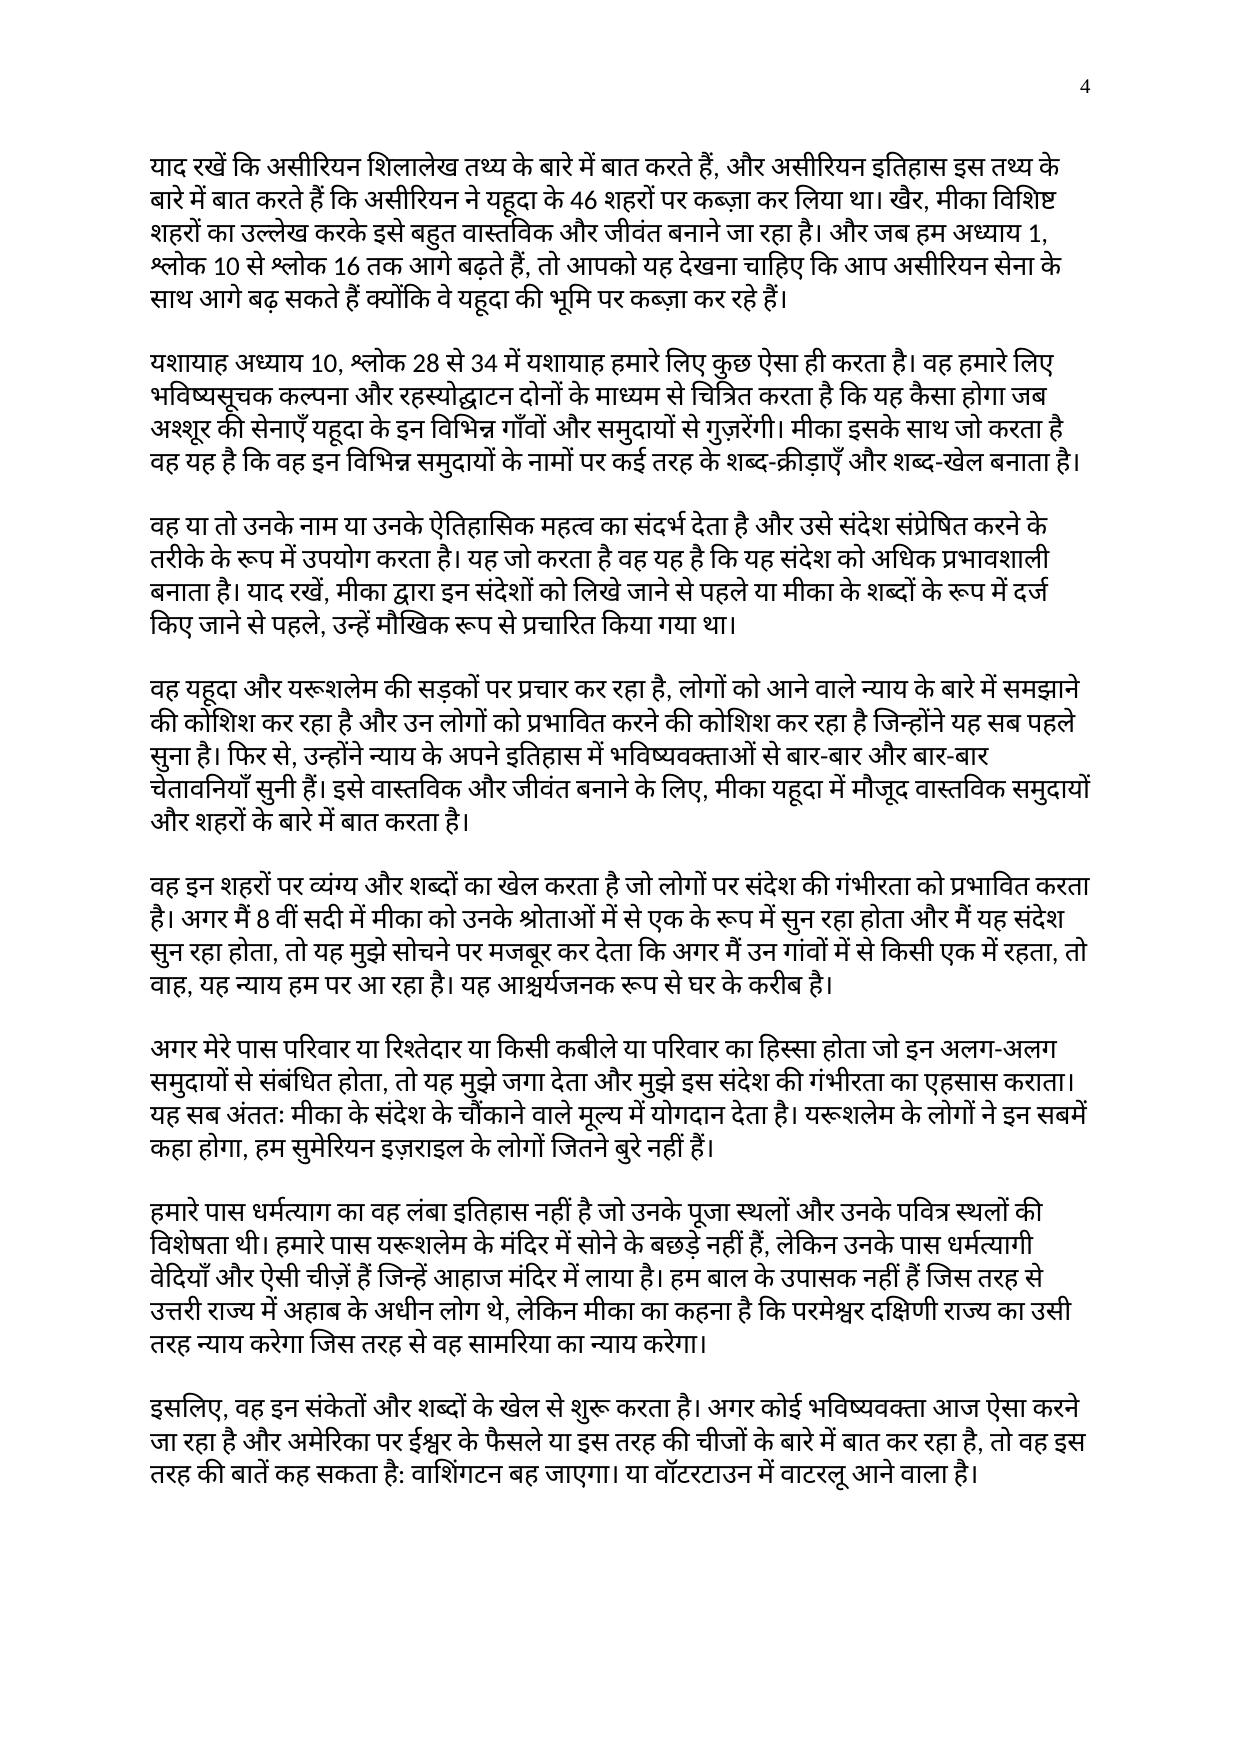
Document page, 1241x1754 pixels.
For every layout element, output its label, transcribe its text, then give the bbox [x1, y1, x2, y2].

text यशायाह अध्याय 10, श्लोक 28 से 34 में यशायाह हमारे लिए कुछ ऐसा ही करता है। वह हमारे लिए भविष्यसूचक कल्पना और रहस्योद्घाटन दोनों के माध्यम से चित्रित करता है कि यह कैसा होगा जब अश्शूर की सेनाएँ यहूदा के इन विभिन्न गाँवों और समुदायों से गुज़रेंगी। मीका इसके साथ जो करता है वह यह है कि वह इन विभिन्न समुदायों के नामों पर कई तरह के शब्द-क्रीड़ाएँ और शब्द-खेल बनाता है। [150, 346, 1090, 478]
text वह या तो उनके नाम या उनके ऐतिहासिक महत्व का संदर्भ देता है और उसे संदेश संप्रेषित करने के तरीके के रूप में उपयोग करता है। यह जो करता है वह यह है कि यह संदेश को अधिक प्रभावशाली बनाता है। याद रखें, मीका द्वारा इन संदेशों को लिखे जाने से पहले या मीका के शब्दों के रूप में दर्ज किए जाने से पहले, उन्हें मौखिक रूप से प्रचारित किया गया था। [150, 509, 1090, 642]
text अगर मेरे पास परिवार या रिश्तेदार या किसी कबीले या परिवार का हिस्सा होता जो इन अलग-अलग समुदायों से संबंधित होता, तो यह मुझे जगा देता और मुझे इस संदेश की गंभीरता का एहसास कराता। यह सब अंततः मीका के संदेश के चौंकाने वाले मूल्य में योगदान देता है। यरूशलेम के लोगों ने इन सबमें कहा होगा, हम सुमेरियन इज़राइल के लोगों जितने बुरे नहीं हैं। [150, 1032, 1090, 1164]
text वह यहूदा और यरूशलेम की सड़कों पर प्रचार कर रहा है, लोगों को आने वाले न्याय के बारे में समझाने की कोशिश कर रहा है और उन लोगों को प्रभावित करने की कोशिश कर रहा है जिन्होंने यह सब पहले सुना है। फिर से, उन्होंने न्याय के अपने इतिहास में भविष्यवक्ताओं से बार-बार और बार-बार चेतावनियाँ सुनी हैं। इसे वास्तविक और जीवंत बनाने के लिए, मीका यहूदा में मौजूद वास्तविक समुदायों और शहरों के बारे में बात करता है। [150, 673, 1090, 838]
text हमारे पास धर्मत्याग का वह लंबा इतिहास नहीं है जो उनके पूजा स्थलों और उनके पवित्र स्थलों की विशेषता थी। हमारे पास यरूशलेम के मंदिर में सोने के बछड़े नहीं हैं, लेकिन उनके पास धर्मत्यागी वेदियाँ और ऐसी चीज़ें हैं जिन्हें आहाज मंदिर में लाया है। हम बाल के उपासक नहीं हैं जिस तरह से उत्तरी राज्य में अहाब के अधीन लोग थे, लेकिन मीका का कहना है कि परमेश्वर दक्षिणी राज्य का उसी तरह न्याय करेगा जिस तरह से वह सामरिया का न्याय करेगा। [150, 1195, 1090, 1361]
text वह इन शहरों पर व्यंग्य और शब्दों का खेल करता है जो लोगों पर संदेश की गंभीरता को प्रभावित करता है। अगर मैं 8वीं सदी में मीका को उनके श्रोताओं में से एक के रूप में सुन रहा होता और मैं यह संदेश सुन रहा होता, तो यह मुझे सोचने पर मजबूर कर देता कि अगर मैं उन गांवों में से किसी एक में रहता, तो वाह, यह न्याय हम पर आ रहा है। यह आश्चर्यजनक रूप से घर के करीब है। [150, 869, 1090, 1001]
text याद रखें कि असीरियन शिलालेख तथ्य के बारे में बात करते हैं, और असीरियन इतिहास इस तथ्य के बारे में बात करते हैं कि असीरियन ने यहूदा के 46 शहरों पर कब्ज़ा कर लिया था। खैर, मीका विशिष्ट शहरों का उल्लेख करके इसे बहुत वास्तविक और जीवंत बनाने जा रहा है। और जब हम अध्याय 1, श्लोक 10 से श्लोक 16 तक आगे बढ़ते हैं, तो आपको यह देखना चाहिए कि आप असीरियन सेना के साथ आगे बढ़ सकते हैं क्योंकि वे यहूदा की भूमि पर कब्ज़ा कर रहे हैं। [150, 150, 1090, 315]
text इसलिए, वह इन संकेतों और शब्दों के खेल से शुरू करता है। अगर कोई भविष्यवक्ता आज ऐसा करने जा रहा है और अमेरिका पर ईश्वर के फैसले या इस तरह की चीजों के बारे में बात कर रहा है, तो वह इस तरह की बातें कह सकता है: वाशिंगटन बह जाएगा। या वॉटरटाउन में वाटरलू आने वाला है। [150, 1392, 1090, 1491]
